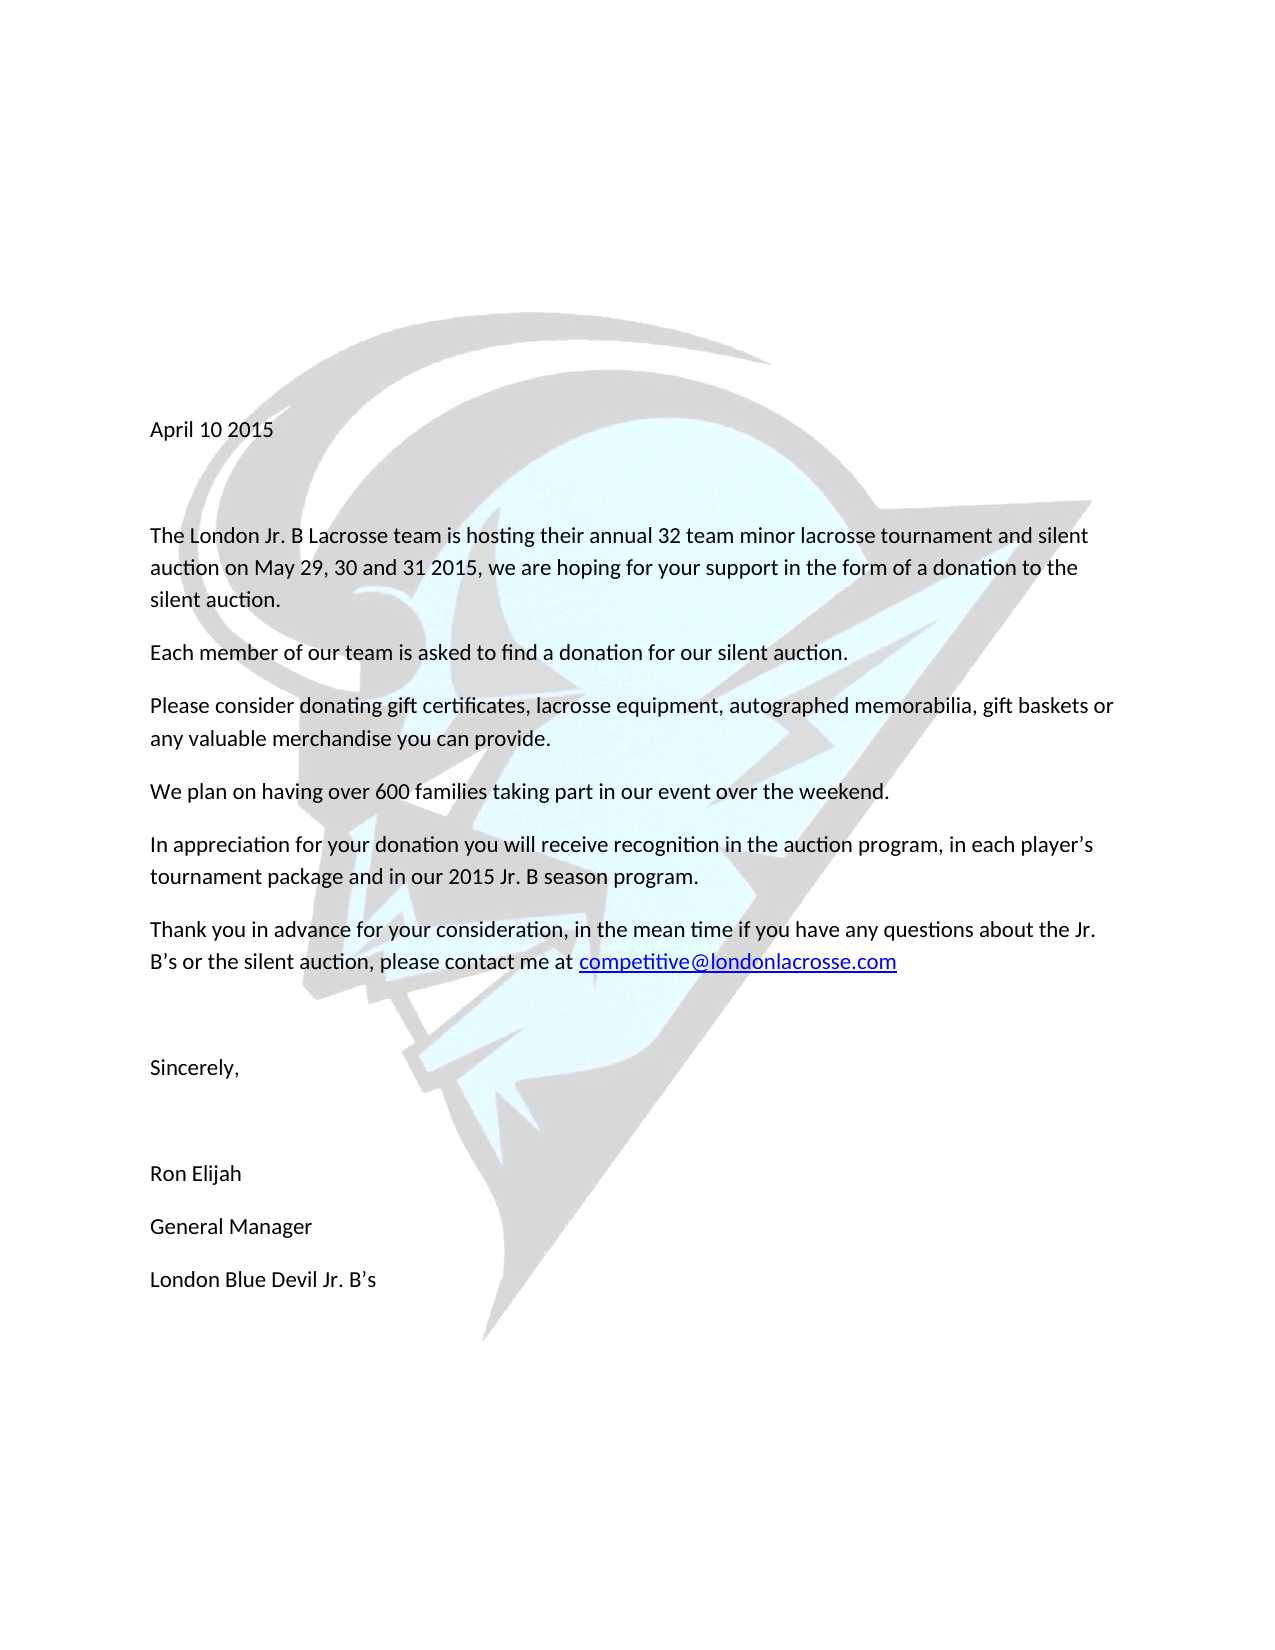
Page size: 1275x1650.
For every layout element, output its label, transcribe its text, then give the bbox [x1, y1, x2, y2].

text London Blue Devil Jr. B’s [150, 1265, 1125, 1293]
text We plan on having over 600 families taking part in our event over the weekend. [150, 777, 1125, 805]
text Please consider donating gift certificates, lacrosse equipment, autographed memorabilia, gift baskets or any valuable merchandise you can provide. [150, 692, 1125, 752]
text Thank you in advance for your consideration, in the mean time if you have any questions about the Jr. B’s or the silent auction, please contact me at competitive@londonlacrosse.com [150, 915, 1125, 975]
text General Manager [150, 1212, 1125, 1240]
text Each member of our team is asked to find a donation for our silent auction. [150, 638, 1125, 667]
text April 10 2015 [150, 415, 1125, 443]
text In appreciation for your donation you will receive recognition in the auction program, in each player’s tournament package and in our 2015 Jr. B season program. [150, 830, 1125, 890]
text Ron Elijah [150, 1159, 1125, 1187]
text Sincerely, [150, 1053, 1125, 1081]
text The London Jr. B Lacrosse team is hosting their annual 32 team minor lacrosse tournament and silent auction on May 29, 30 and 31 2015, we are hoping for your support in the form of a donation to the silent auction. [150, 521, 1125, 613]
